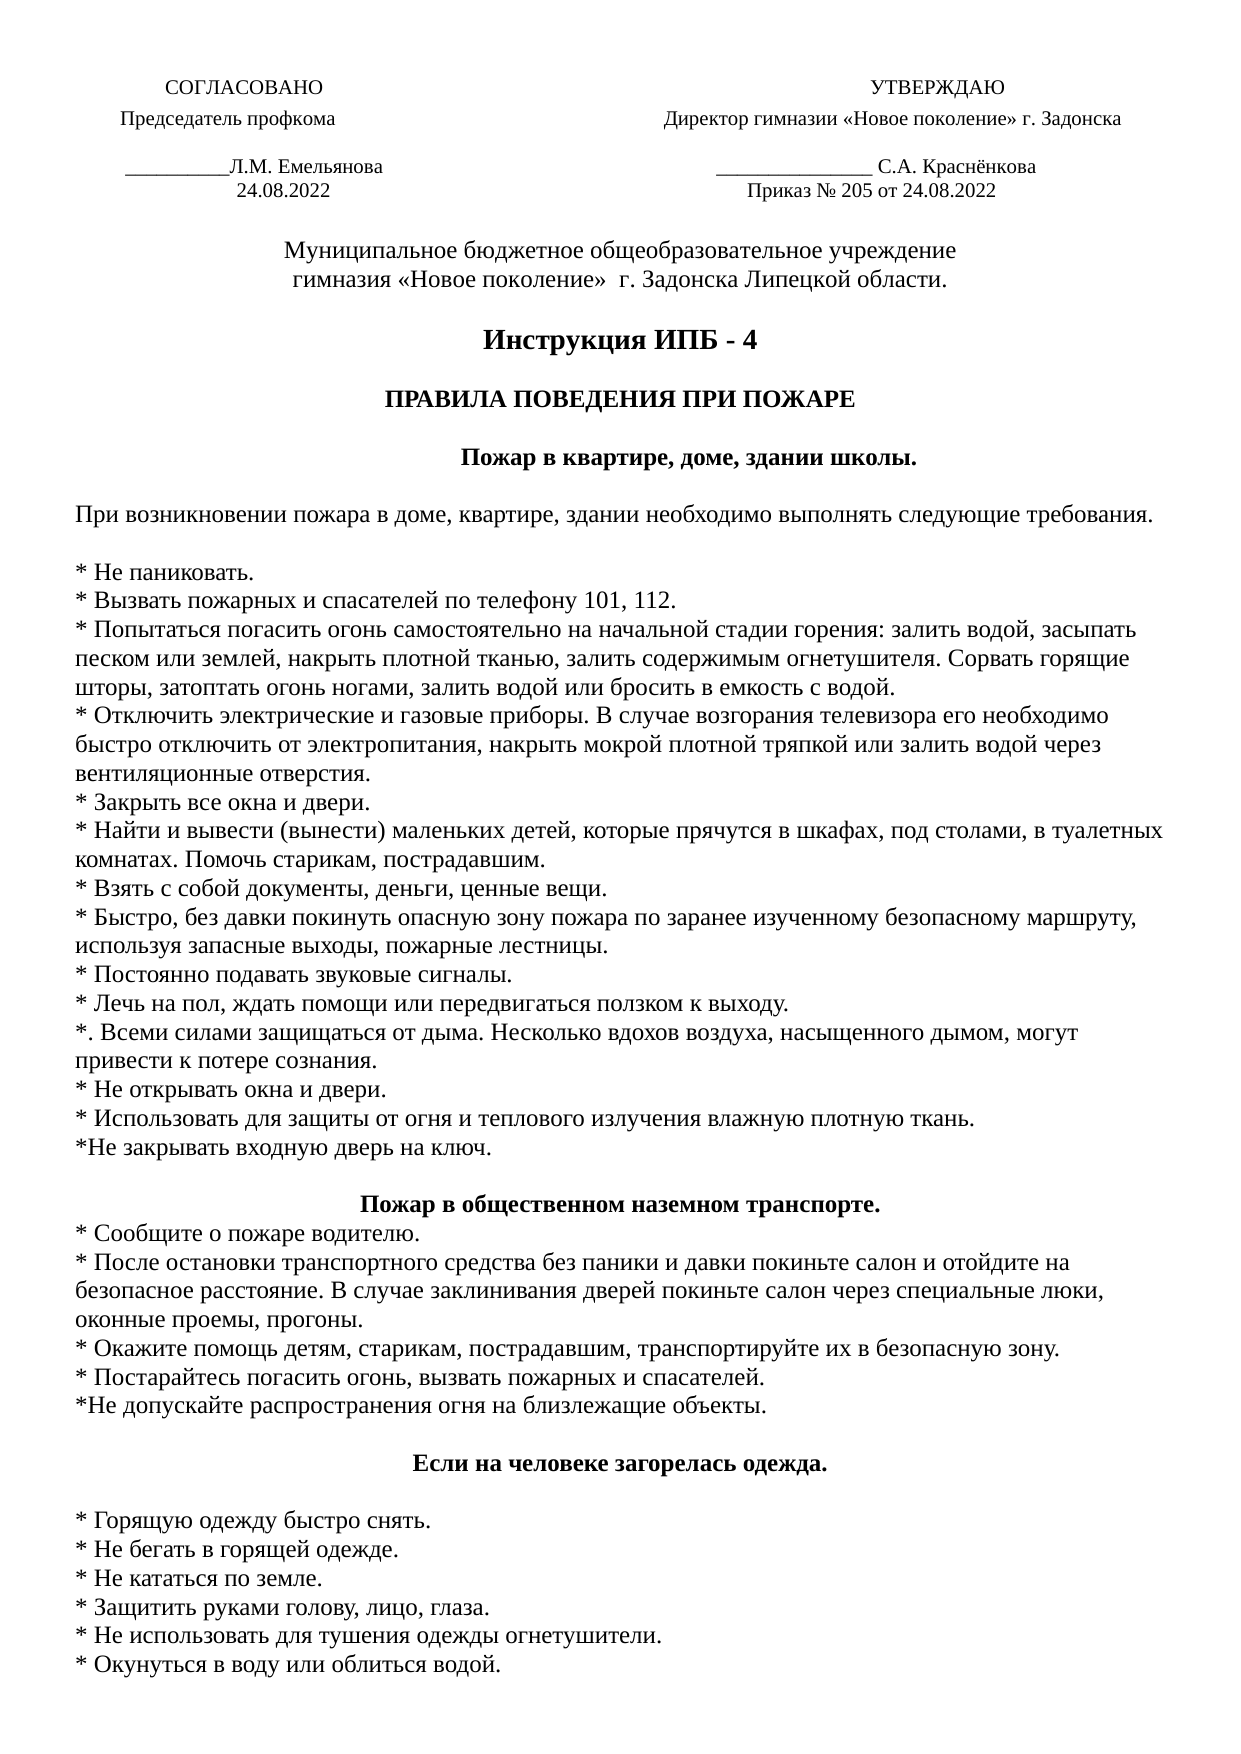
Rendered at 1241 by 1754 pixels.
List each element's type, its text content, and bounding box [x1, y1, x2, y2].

text * Вызвать пожарных и спасателей по телефону 101, 112. [75, 585, 1165, 614]
text * Не кататься по земле. [75, 1563, 1165, 1592]
text * Закрыть все окна и двери. [75, 787, 1165, 815]
text * Горящую одежду быстро снять. [75, 1505, 1165, 1534]
text Если на человеке загорелась одежда. [75, 1448, 1165, 1477]
text * Не паниковать. [75, 557, 1165, 585]
text * Постоянно подавать звуковые сигналы. [75, 959, 1165, 988]
text * Отключить электрические и газовые приборы. В случае возгорания телевизора его необходимо быстро отключить от электропитания, накрыть мокрой плотной тряпкой или залить водой через вентиляционные отверстия. [75, 700, 1165, 787]
text Муниципальное бюджетное общеобразовательное учреждение [75, 236, 1165, 264]
text Инструкция ИПБ - 4 [75, 322, 1165, 355]
text *. Всеми силами защищаться от дыма. Несколько вдохов воздуха, насыщенного дымом, могут привести к потере сознания. [75, 1017, 1165, 1074]
text * Не использовать для тушения одежды огнетушители. [75, 1620, 1165, 1649]
text * Взять с собой документы, деньги, ценные вещи. [75, 873, 1165, 902]
text ПРАВИЛА ПОВЕДЕНИЯ ПРИ ПОЖАРЕ [75, 384, 1165, 413]
text 24.08.2022 Приказ № 205 от 24.08.2022 [75, 178, 1165, 202]
text * Попытаться погасить огонь самостоятельно на начальной стадии горения: залить водой, засыпать песком или землей, накрыть плотной тканью, залить содержимым огнетушителя. Сорвать горящие шторы, затоптать огонь ногами, залить водой или бросить в емкость с водой. [75, 614, 1165, 700]
list СОГЛАСОВАНО УТВЕРЖДАЮ [75, 75, 1165, 99]
list __________Л.М. Емельянова _______________ С.А. Краснёнкова [75, 154, 1165, 178]
text * После остановки транспортного средства без паники и давки покиньте салон и отойдите на безопасное расстояние. В случае заклинивания дверей покиньте салон через специальные люки, оконные проемы, прогоны. [75, 1247, 1165, 1333]
text Пожар в квартире, доме, здании школы. [75, 442, 1165, 470]
list Председатель профкома Директор гимназии «Новое поколение» г. Задонска [75, 106, 1165, 130]
text *Не допускайте распространения огня на близлежащие объекты. [75, 1390, 1165, 1419]
text * Лечь на пол, ждать помощи или передвигаться ползком к выходу. [75, 988, 1165, 1017]
text * Использовать для защиты от огня и теплового излучения влажную плотную ткань. [75, 1103, 1165, 1132]
text * Не открывать окна и двери. [75, 1074, 1165, 1103]
text *Не закрывать входную дверь на ключ. [75, 1132, 1165, 1160]
text * Сообщите о пожаре водителю. [75, 1218, 1165, 1247]
text * Не бегать в горящей одежде. [75, 1534, 1165, 1563]
text Пожар в общественном наземном транспорте. [75, 1189, 1165, 1218]
text * Найти и вывести (вынести) маленьких детей, которые прячутся в шкафах, под столами, в туалетных комнатах. Помочь старикам, пострадавшим. [75, 815, 1165, 873]
text * Окунуться в воду или облиться водой. [75, 1649, 1165, 1678]
text * Постарайтесь погасить огонь, вызвать пожарных и спасателей. [75, 1362, 1165, 1390]
text гимназия «Новое поколение» г. Задонска Липецкой области. [75, 264, 1165, 293]
text * Окажите помощь детям, старикам, пострадавшим, транспортируйте их в безопасную зону. [75, 1333, 1165, 1362]
text * Быстро, без давки покинуть опасную зону пожара по заранее изученному безопасному маршруту, используя запасные выходы, пожарные лестницы. [75, 902, 1165, 959]
text * Защитить руками голову, лицо, глаза. [75, 1592, 1165, 1620]
text При возникновении пожара в доме, квартире, здании необходимо выполнять следующие требования. [75, 499, 1165, 528]
